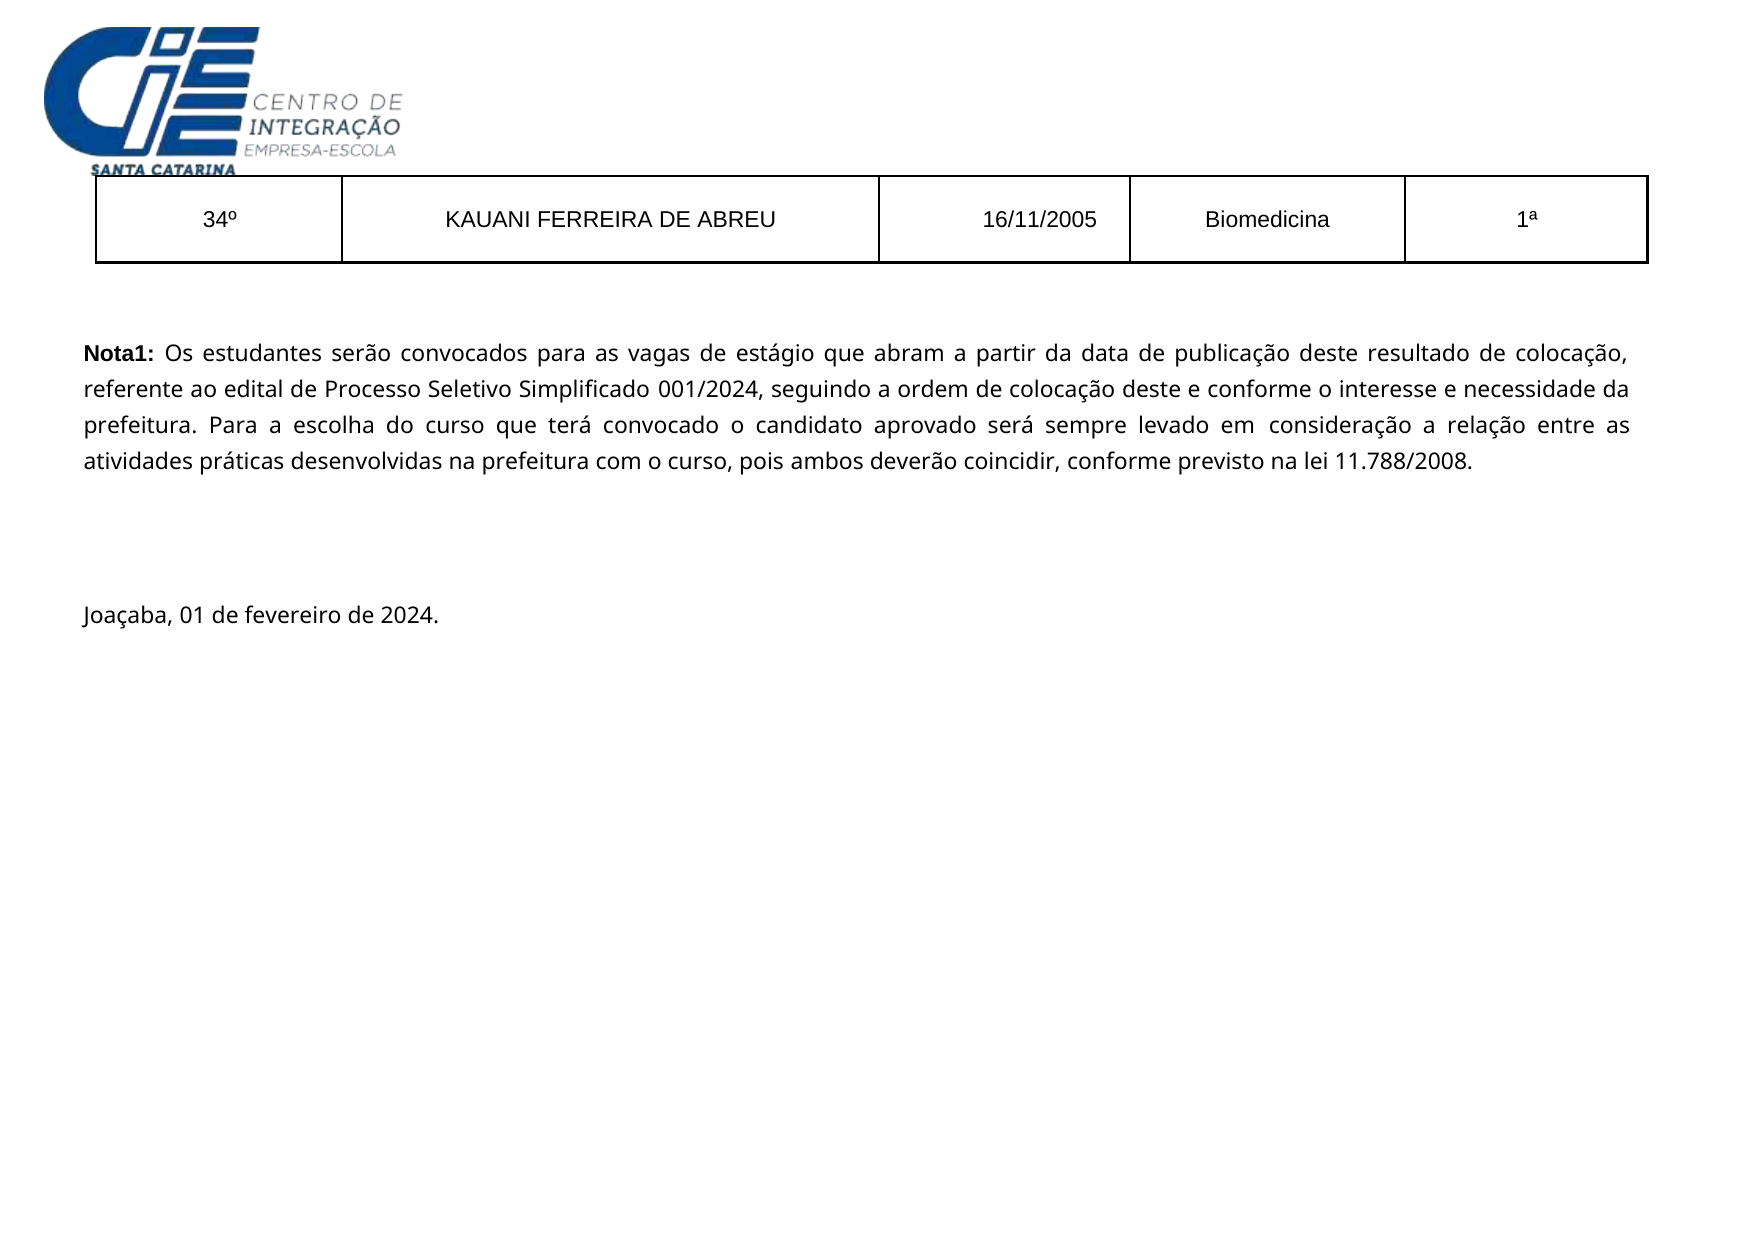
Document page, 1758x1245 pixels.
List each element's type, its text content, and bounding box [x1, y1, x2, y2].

table_cell 1ª [1406, 177, 1646, 261]
table_cell Biomedicina [1131, 177, 1404, 261]
table_cell 34º [97, 177, 341, 261]
table_cell KAUANI FERREIRA DE ABREU [343, 177, 878, 261]
text Nota1: Os estudantes serão convocados para as vagas de estágio que abram a partir da data de publicação deste resultado de colocação, referente ao edital de Processo Seletivo Simplificado 001/2024, seguindo a ordem de colocação deste e conforme o interesse e necessidade da prefeitura. Para a escolha do curso que terá convocado o candidato aprovado será sempre levado em consideração a relação entre as atividades práticas desenvolvidas na prefeitura com o curso, pois ambos deverão coincidir, conforme previsto na lei 11.788/2008. [83, 337, 1631, 476]
table_cell 16/11/2005 [880, 177, 1129, 261]
picture [44, 27, 403, 176]
text Joaçaba, 01 de fevereiro de 2024. [83, 599, 1666, 630]
